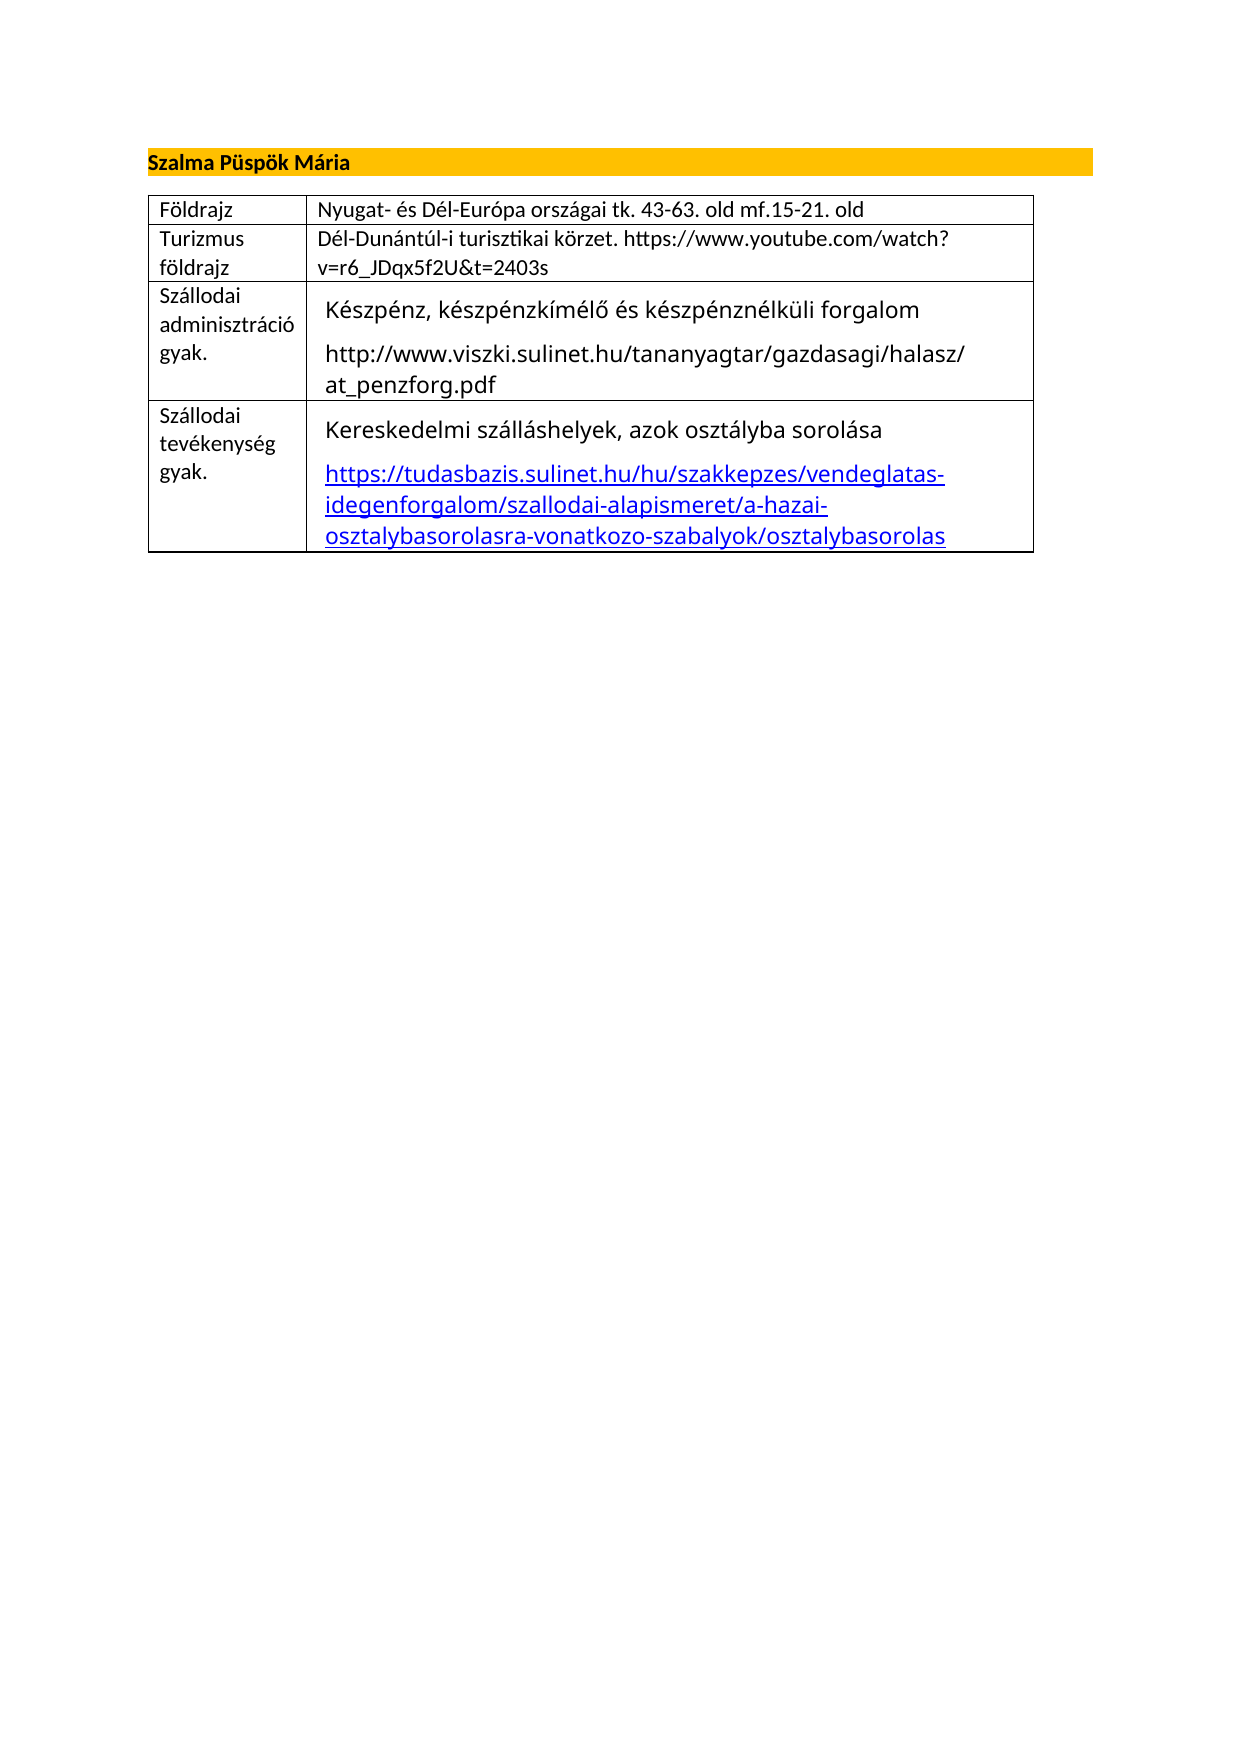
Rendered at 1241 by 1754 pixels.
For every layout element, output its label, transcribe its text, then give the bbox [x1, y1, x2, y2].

table_cell Dél-Dunántúl-i turisztikai körzet. https://www.youtube.com/watch?v=r6_JDqx5f2U&t=2403s [307, 225, 1033, 281]
text Szalma Püspök Mária [148, 148, 1093, 176]
table_cell Készpénz, készpénzkímélő és készpénznélküli forgalom http://www.viszki.sulinet.hu/tananyagtar/gazdasagi/halasz/at_penzforg.pdf [307, 282, 1033, 400]
table_header Nyugat- és Dél-Európa országai tk. 43-63. old mf.15-21. old [307, 196, 1033, 223]
table_cell Szállodai tevékenység gyak. [149, 401, 306, 551]
table_cell Szállodai adminisztráció gyak. [149, 282, 306, 400]
table_cell Kereskedelmi szálláshelyek, azok osztályba sorolása https://tudasbazis.sulinet.hu/hu/szakkepzes/vendeglatas-idegenforgalom/szallodai-alapismeret/a-hazai-osztalybasorolasra-vonatkozo-szabalyok/osztalybasorolas [307, 401, 1033, 551]
table_cell Turizmus földrajz [149, 225, 306, 281]
table_header Földrajz [149, 196, 306, 223]
